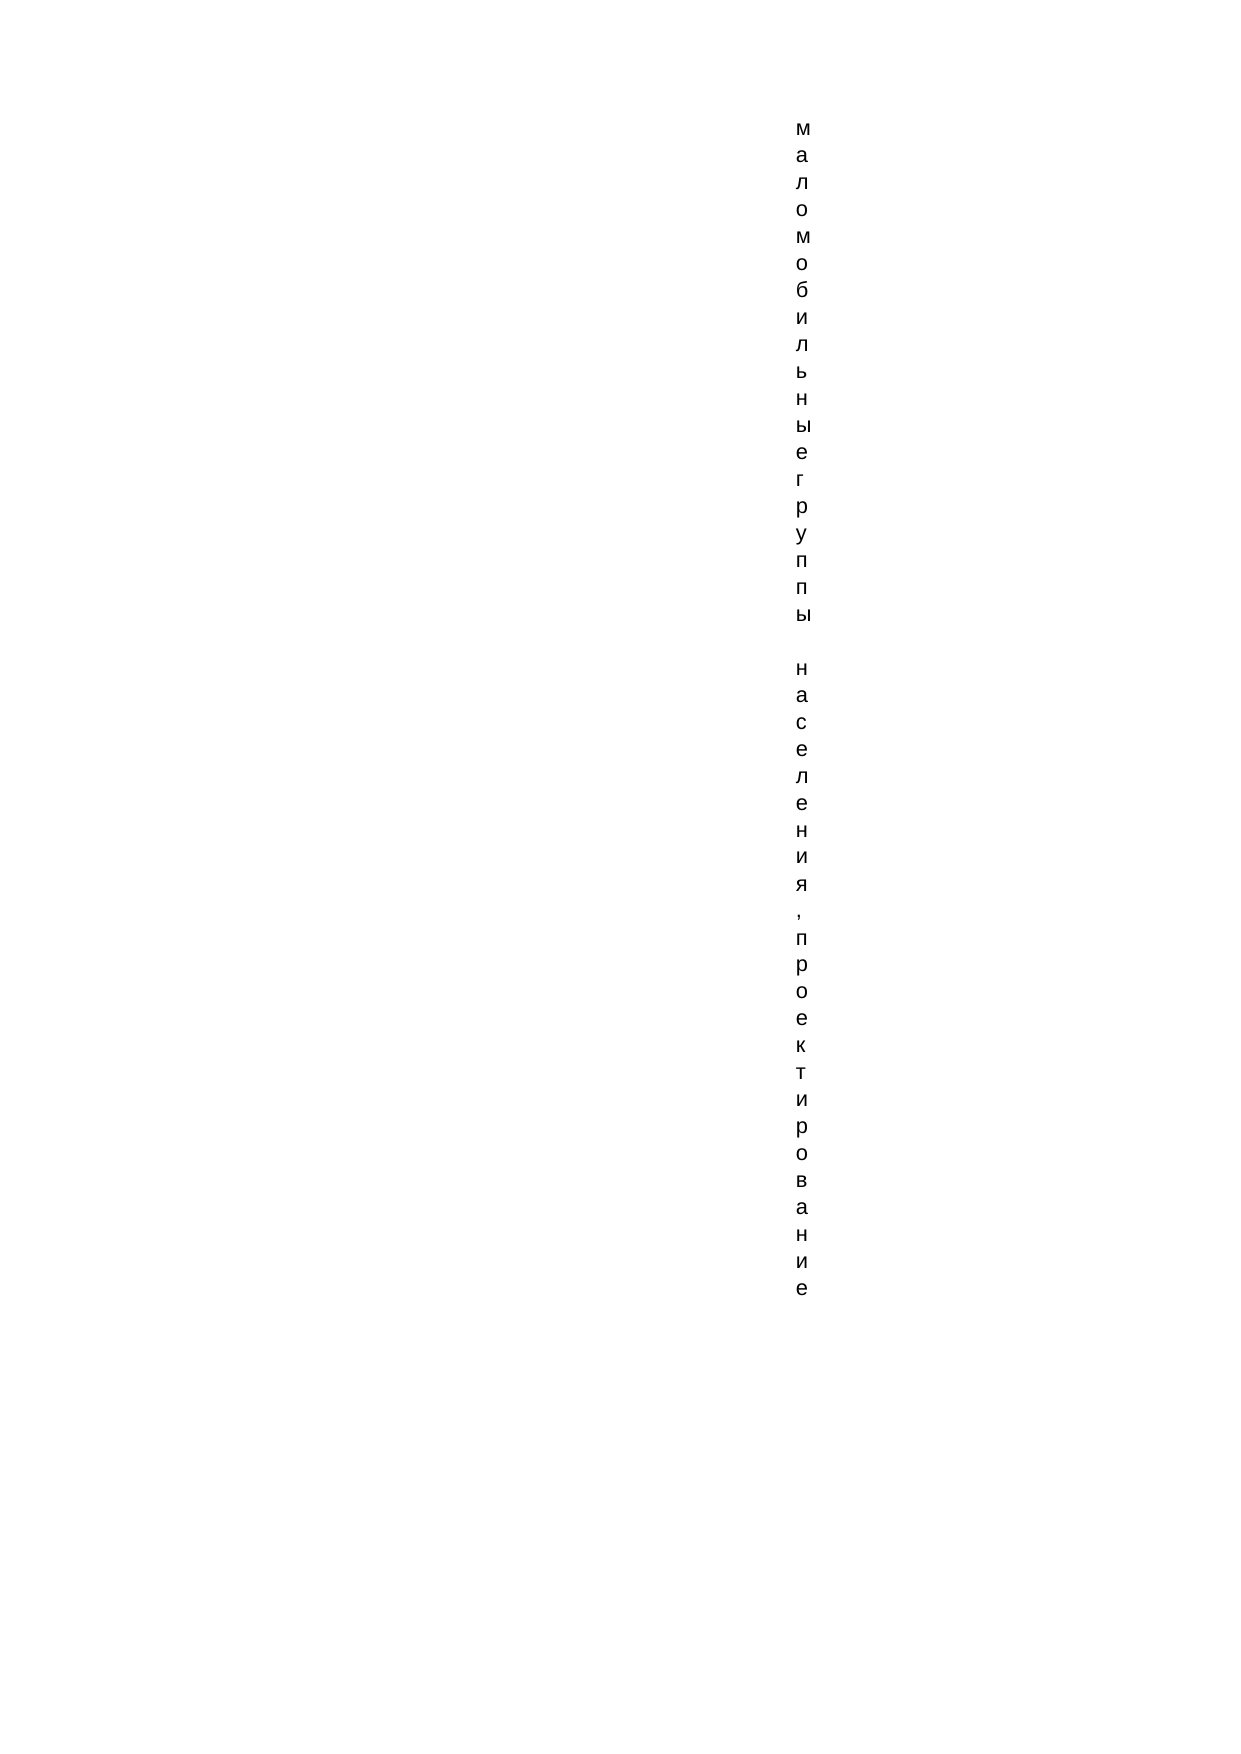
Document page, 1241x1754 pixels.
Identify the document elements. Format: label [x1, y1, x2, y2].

text [796, 114, 810, 1301]
